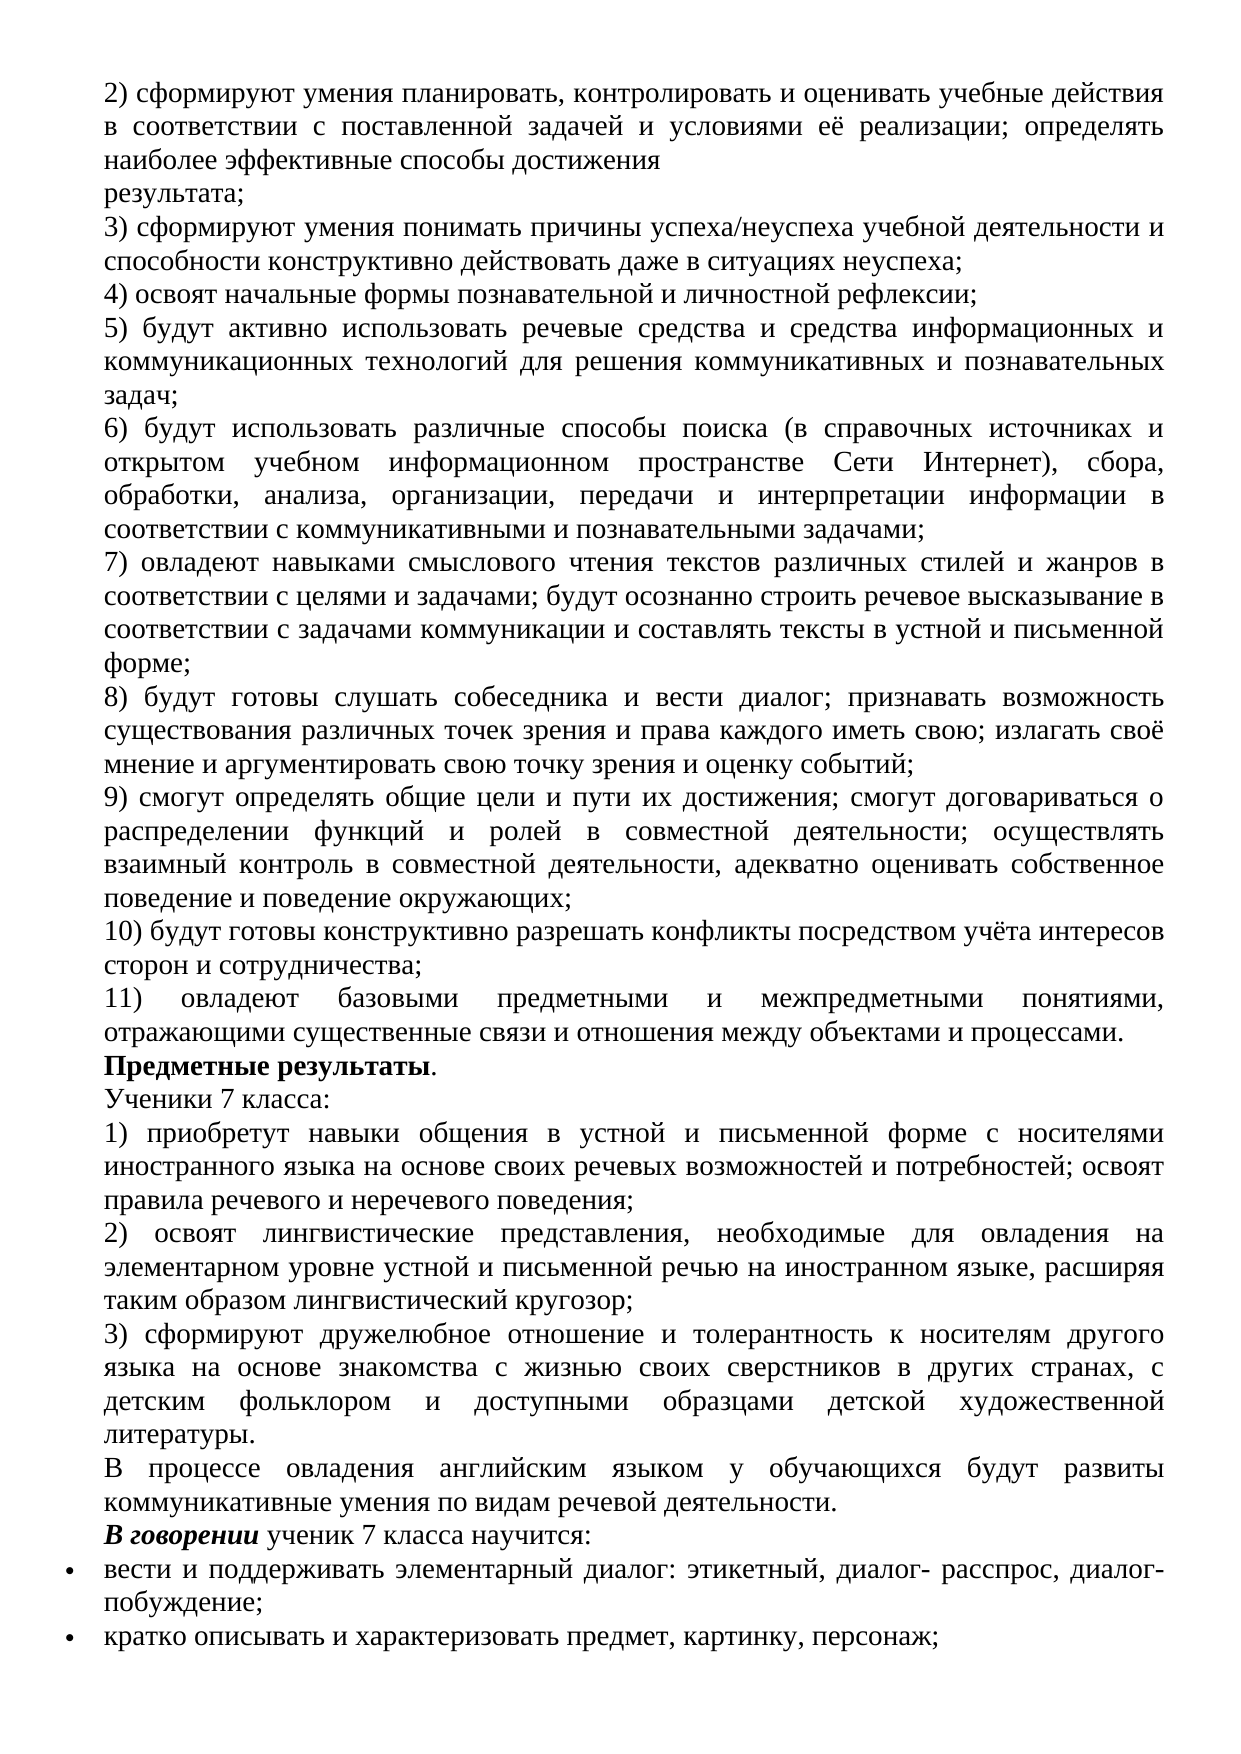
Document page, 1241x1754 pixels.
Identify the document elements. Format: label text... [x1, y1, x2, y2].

list кратко описывать и характеризовать предмет, картинку, персонаж; [66, 1618, 1165, 1651]
text 2) сформируют умения планировать, контролировать и оценивать учебные действия в соответствии с поставленной задачей и условиями её реализации; определять наиболее эффективные способы достижения [103, 75, 1165, 176]
list вести и поддерживать элементарный диалог: этикетный, диалог- расспрос, диалог-побуждение; [66, 1551, 1165, 1618]
text 3) сформируют умения понимать причины успеха/неуспеха учебной деятельности и способности конструктивно действовать даже в ситуациях неуспеха; [103, 209, 1165, 276]
text 9) смогут определять общие цели и пути их достижения; смогут договариваться о распределении функций и ролей в совместной деятельности; осуществлять взаимный контроль в совместной деятельности, адекватно оценивать собственное поведение и поведение окружающих; [103, 779, 1165, 913]
text 1) приобретут навыки общения в устной и письменной форме с носителями иностранного языка на основе своих речевых возможностей и потребностей; освоят правила речевого и неречевого поведения; [103, 1115, 1165, 1215]
text 10) будут готовы конструктивно разрешать конфликты посредством учёта интересов сторон и сотрудничества; [103, 913, 1165, 981]
text результата; [103, 176, 1165, 209]
text 8) будут готовы слушать собеседника и вести диалог; признавать возможность существования различных точек зрения и права каждого иметь свою; излагать своё мнение и аргументировать свою точку зрения и оценку событий; [103, 679, 1165, 779]
text 4) освоят начальные формы познавательной и личностной рефлексии; [103, 276, 1165, 310]
text Предметные результаты. [103, 1048, 1165, 1081]
text 3) сформируют дружелюбное отношение и толерантность к носителям другого языка на основе знакомства с жизнью своих сверстников в других странах, с детским фольклором и доступными образцами детской художественной литературы. [103, 1316, 1165, 1450]
text В говорении ученик 7 класса научится: [103, 1517, 1165, 1551]
text 2) освоят лингвистические представления, необходимые для овладения на элементарном уровне устной и письменной речью на иностранном языке, расширяя таким образом лингвистический кругозор; [103, 1215, 1165, 1316]
text 7) овладеют навыками смыслового чтения текстов различных стилей и жанров в соответствии с целями и задачами; будут осознанно строить речевое высказывание в соответствии с задачами коммуникации и составлять тексты в устной и письменной форме; [103, 544, 1165, 679]
text В процессе овладения английским языком у обучающихся будут развиты коммуникативные умения по видам речевой деятельности. [103, 1450, 1165, 1517]
text 11) овладеют базовыми предметными и межпредметными понятиями, отражающими существенные связи и отношения между объектами и процессами. [103, 981, 1165, 1048]
text 5) будут активно использовать речевые средства и средства информационных и коммуникационных технологий для решения коммуникативных и познавательных задач; [103, 310, 1165, 410]
text Ученики 7 класса: [103, 1081, 1165, 1115]
text 6) будут использовать различные способы поиска (в справочных источниках и открытом учебном информационном пространстве Сети Интернет), сбора, обработки, анализа, организации, передачи и интерпретации информации в соответствии с коммуникативными и познавательными задачами; [103, 410, 1165, 544]
